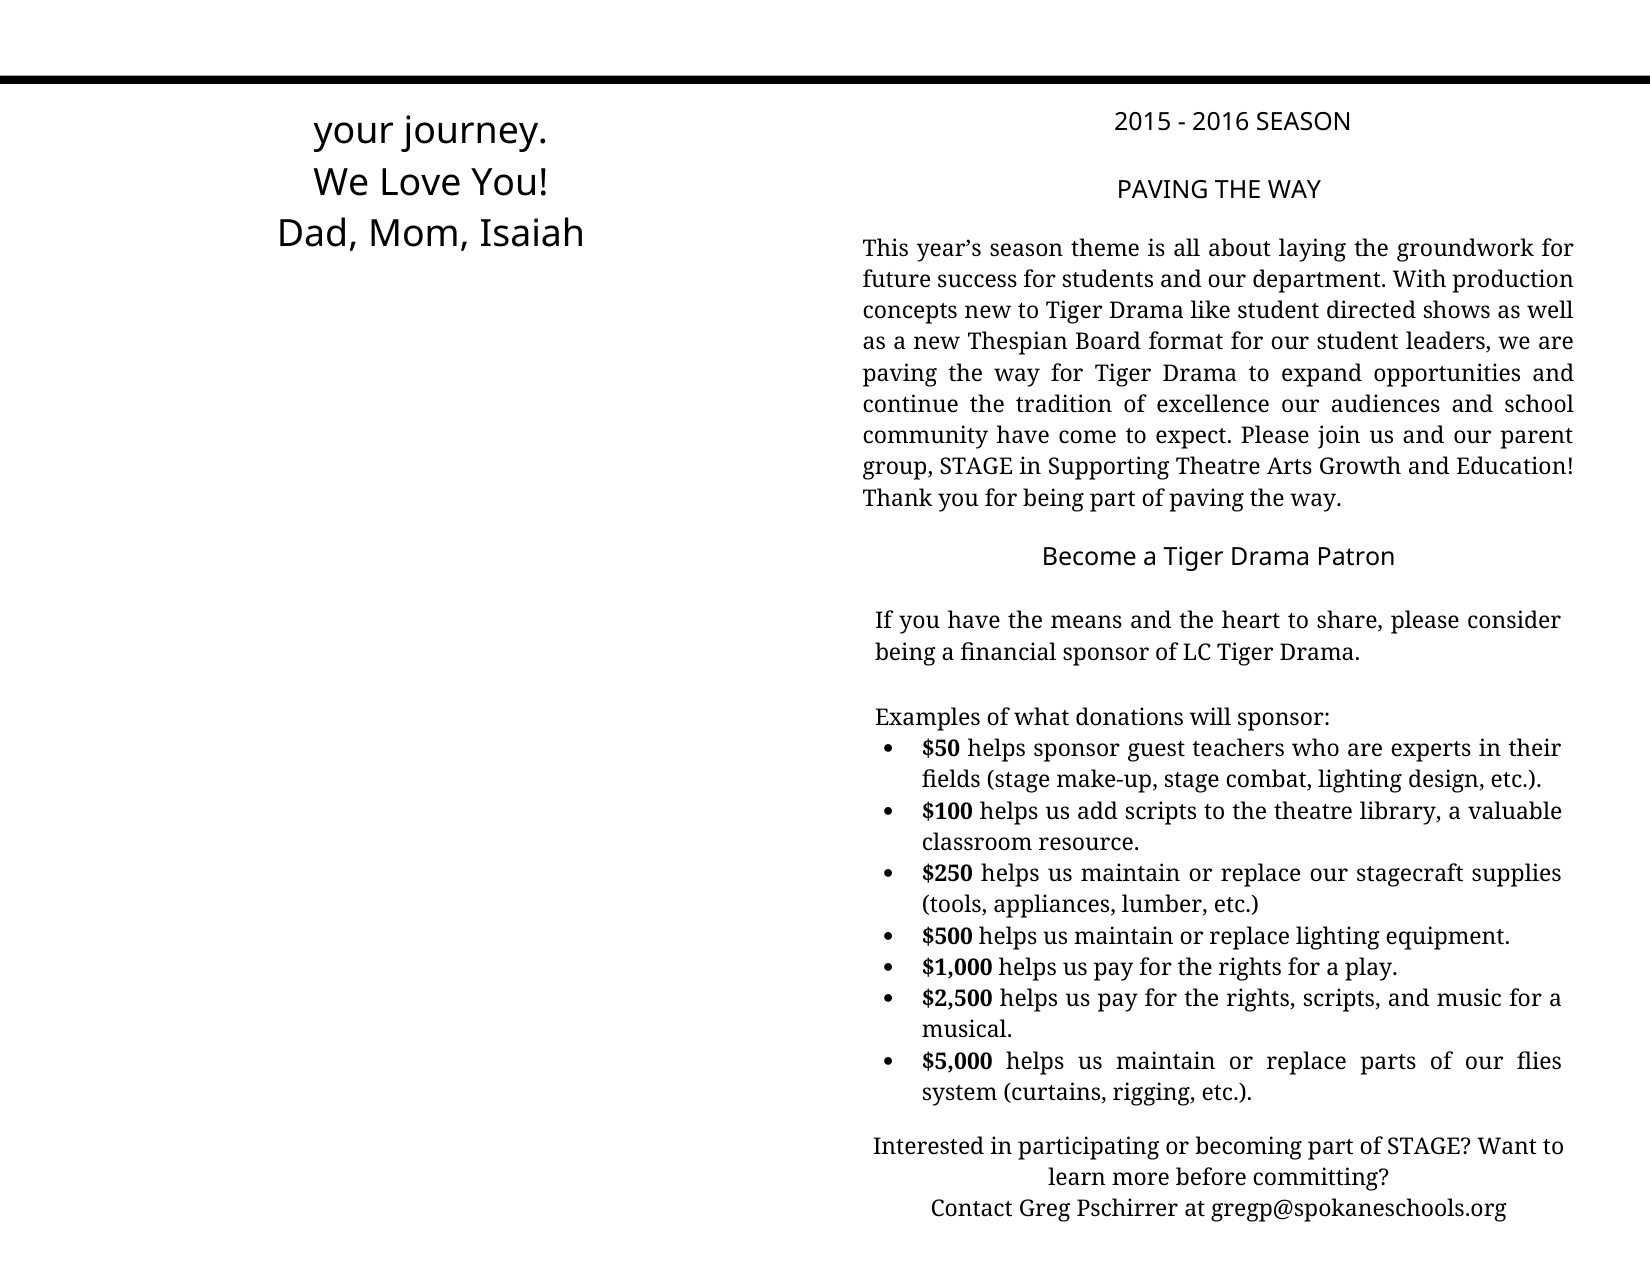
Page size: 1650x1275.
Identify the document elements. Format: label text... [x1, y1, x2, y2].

text Contact Greg Pschirrer at gregp@spokaneschools.org [862, 1192, 1575, 1224]
list $500 helps us maintain or replace lighting equipment. [884, 920, 1563, 951]
list $50 helps sponsor guest teachers who are experts in their fields (stage make-up, stage combat, lighting design, etc.). [884, 732, 1563, 795]
text PAVING THE WAY [862, 172, 1575, 206]
text If you have the means and the heart to share, please consider being a financial sponsor of LC Tiger Drama. [875, 604, 1563, 667]
text Examples of what donations will sponsor: [875, 701, 1563, 732]
text Become a Tiger Drama Patron [862, 539, 1575, 573]
list $100 helps us add scripts to the theatre library, a valuable classroom resource. [884, 795, 1563, 857]
list $2,500 helps us pay for the rights, scripts, and music for a musical. [884, 982, 1563, 1045]
text This year’s season theme is all about laying the groundwork for future success for students and our department. With production concepts new to Tiger Drama like student directed shows as well as a new Thespian Board format for our student leaders, we are paving the way for Tiger Drama to expand opportunities and continue the tradition of excellence our audiences and school community have come to expect. Please join us and our parent group, STAGE in Supporting Theatre Arts Growth and Education! Thank you for being part of paving the way. [862, 231, 1575, 513]
text Interested in participating or becoming part of STAGE? Want to learn more before committing? [862, 1130, 1575, 1192]
list $1,000 helps us pay for the rights for a play. [884, 951, 1563, 982]
list $5,000 helps us maintain or replace parts of our flies system (curtains, rigging, etc.). [884, 1045, 1563, 1107]
text 2015 - 2016 SEASON [891, 104, 1575, 138]
list $250 helps us maintain or replace our stagecraft supplies (tools, appliances, lumber, etc.) [884, 857, 1563, 920]
